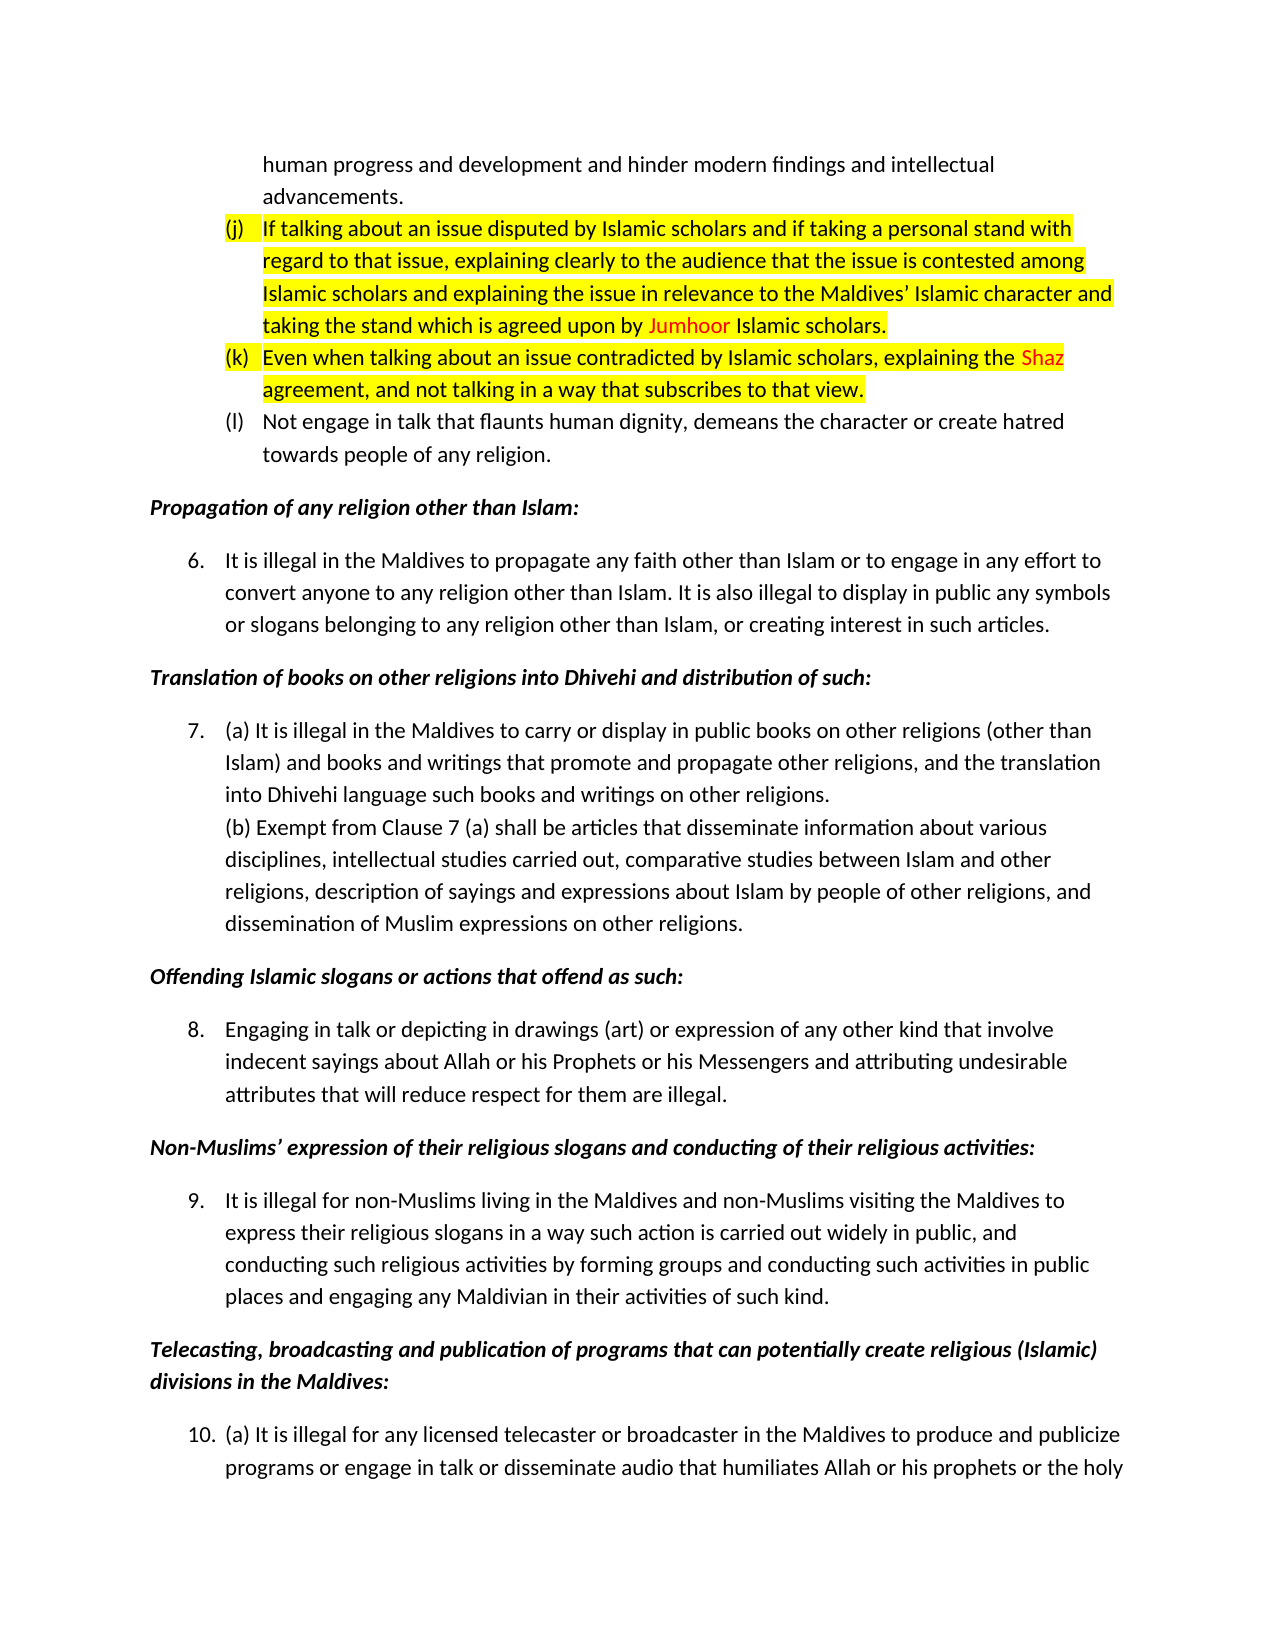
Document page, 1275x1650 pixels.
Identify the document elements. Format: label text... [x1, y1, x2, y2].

list It is illegal in the Maldives to propagate any faith other than Islam or to engage in any effort to convert anyone to any religion other than Islam. It is also illegal to display in public any symbols or slogans belonging to any religion other than Islam, or creating interest in such articles. [187, 546, 1125, 638]
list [225, 150, 1125, 210]
text Translation of books on other religions into Dhivehi and distribution of such: [150, 663, 1125, 691]
text Propagation of any religion other than Islam: [150, 493, 1125, 521]
list (b) Exempt from Clause 7 (a) shall be articles that disseminate information about various disciplines, intellectual studies carried out, comparative studies between Islam and other religions, description of sayings and expressions about Islam by people of other religions, and dissemination of Muslim expressions on other religions. [225, 813, 1125, 937]
list (a) It is illegal in the Maldives to carry or display in public books on other religions (other than Islam) and books and writings that promote and propagate other religions, and the translation into Dhivehi language such books and writings on other religions. [187, 716, 1125, 808]
text Telecasting, broadcasting and publication of programs that can potentially create religious (Islamic) divisions in the Maldives: [150, 1335, 1125, 1396]
list Even when talking about an issue contradicted by Islamic scholars, explaining the Shaz agreement, and not talking in a way that subscribes to that view. [225, 343, 1125, 403]
list Engaging in talk or depicting in drawings (art) or expression of any other kind that involve indecent sayings about Allah or his Prophets or his Messengers and attributing undesirable attributes that will reduce respect for them are illegal. [187, 1015, 1125, 1108]
list If talking about an issue disputed by Islamic scholars and if taking a personal stand with regard to that issue, explaining clearly to the audience that the issue is contested among Islamic scholars and explaining the issue in relevance to the Maldives’ Islamic character and taking the stand which is agreed upon by Jumhoor Islamic scholars. [225, 214, 1125, 339]
text Non-Muslims’ expression of their religious slogans and conducting of their religious activities: [150, 1133, 1125, 1161]
list Not engage in talk that flaunts human dignity, demeans the character or create hatred towards people of any religion. [225, 407, 1125, 468]
list It is illegal for non-Muslims living in the Maldives and non-Muslims visiting the Maldives to express their religious slogans in a way such action is carried out widely in public, and conducting such religious activities by forming groups and conducting such activities in public places and engaging any Maldivian in their activities of such kind. [187, 1186, 1125, 1310]
text Offending Islamic slogans or actions that offend as such: [150, 962, 1125, 990]
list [187, 1421, 1125, 1481]
